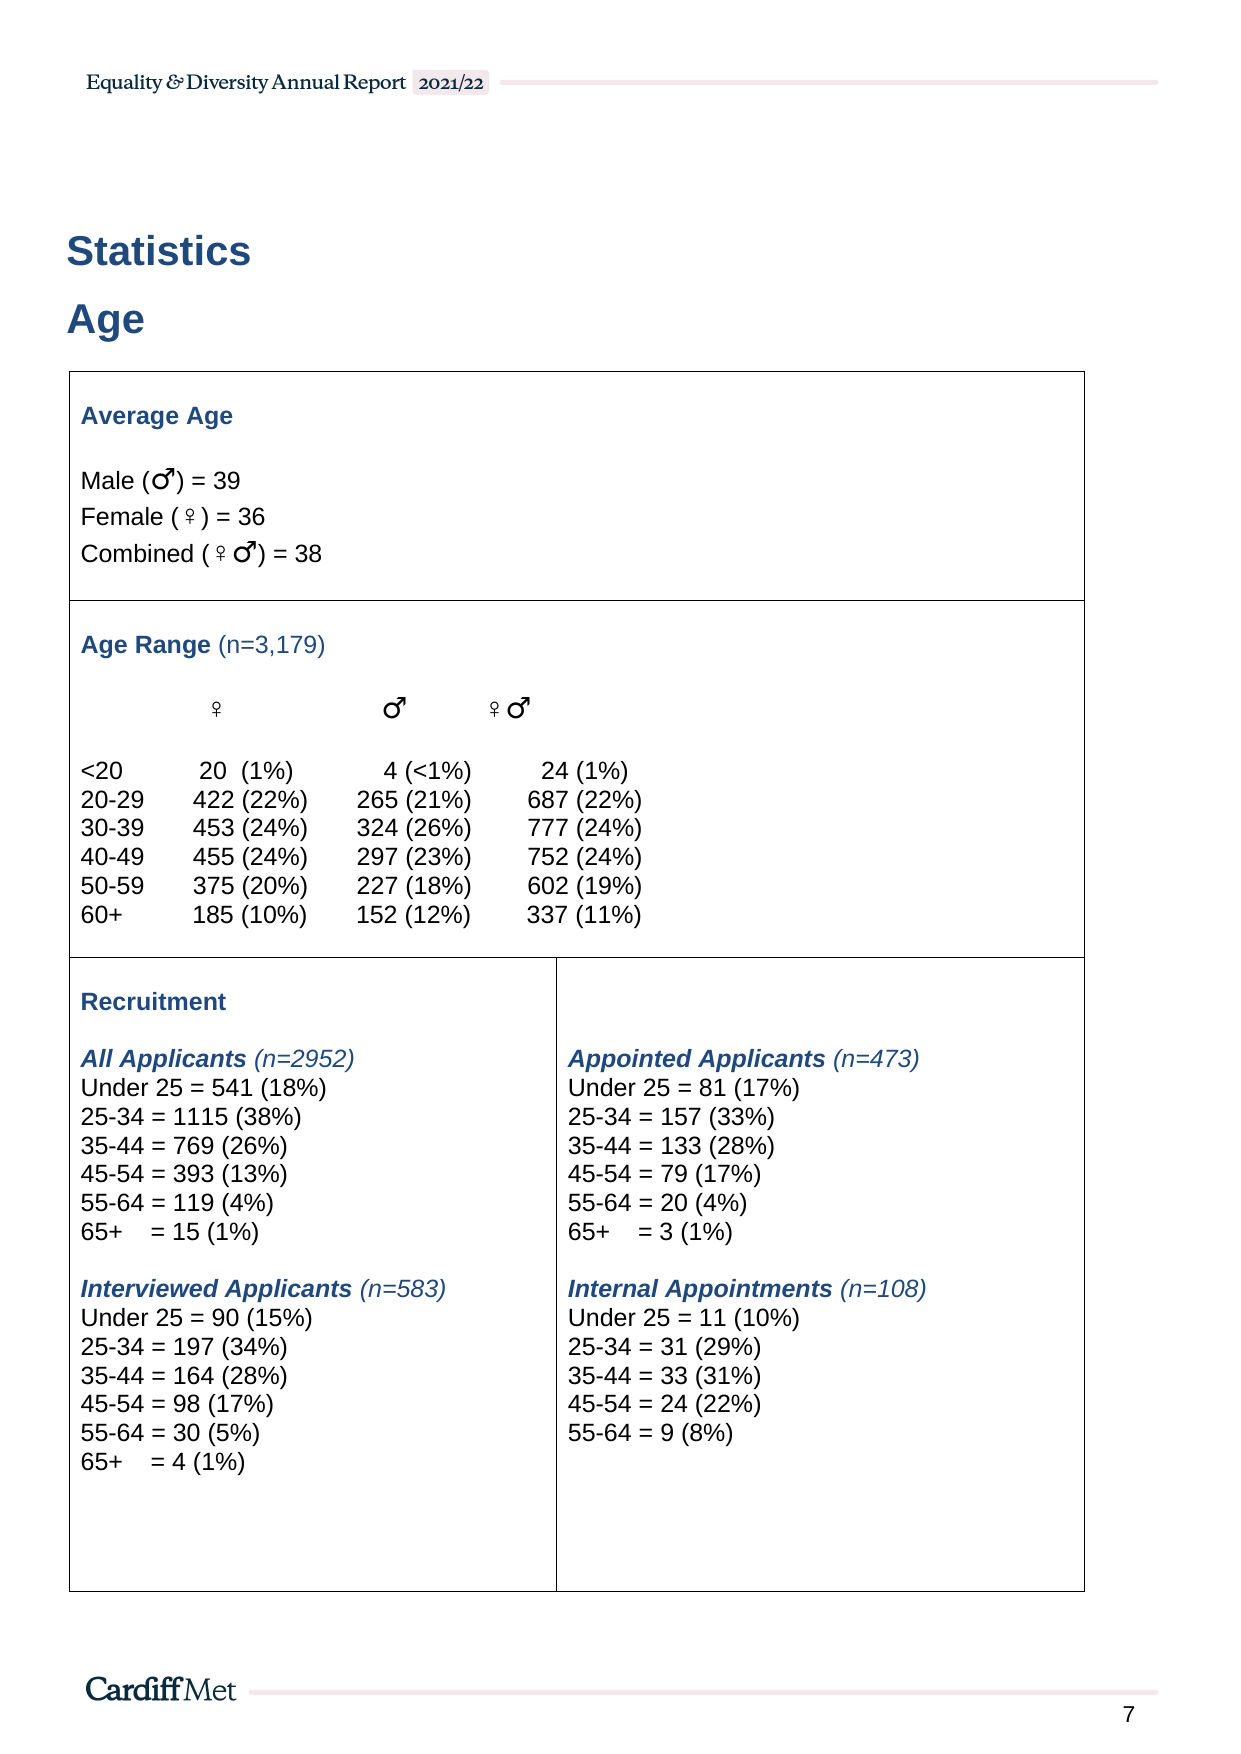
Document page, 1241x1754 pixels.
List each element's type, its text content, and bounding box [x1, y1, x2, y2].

table_header Average Age Male (♂) = 39 Female (♀) = 36 Combined (♀♂) = 38 [70, 372, 1084, 600]
subtitle Statistics [66, 226, 1135, 274]
table_cell Recruitment All Applicants (n=2952) Under 25 = 541 (18%) 25-34 = 1115 (38%) 35-44 = 769 (26%) 45-54 = 393 (13%) 55-64 = 119 (4%) 65+ = 15 (1%) Interviewed Applicants (n=583) Under 25 = 90 (15%) 25-34 = 197 (34%) 35-44 = 164 (28%) 45-54 = 98 (17%) 55-64 = 30 (5%) 65+ = 4 (1%) [70, 958, 556, 1591]
picture [2, 4, 1241, 113]
table_cell Appointed Applicants (n=473) Under 25 = 81 (17%) 25-34 = 157 (33%) 35-44 = 133 (28%) 45-54 = 79 (17%) 55-64 = 20 (4%) 65+ = 3 (1%) Internal Appointments (n=108) Under 25 = 11 (10%) 25-34 = 31 (29%) 35-44 = 33 (31%) 45-54 = 24 (22%) 55-64 = 9 (8%) [557, 958, 1084, 1591]
subtitle Age [66, 294, 1135, 342]
picture [2, 1643, 1241, 1746]
table_cell Age Range (n=3,179) ♀ ♂ ♀♂ <20 20 (1%) 4 (<1%) 24 (1%) 20-29 422 (22%) 265 (21%) 687 (22%) 30-39 453 (24%) 324 (26%) 777 (24%) 40-49 455 (24%) 297 (23%) 752 (24%) 50-59 375 (20%) 227 (18%) 602 (19%) 60+ 185 (10%) 152 (12%) 337 (11%) [70, 601, 1084, 957]
